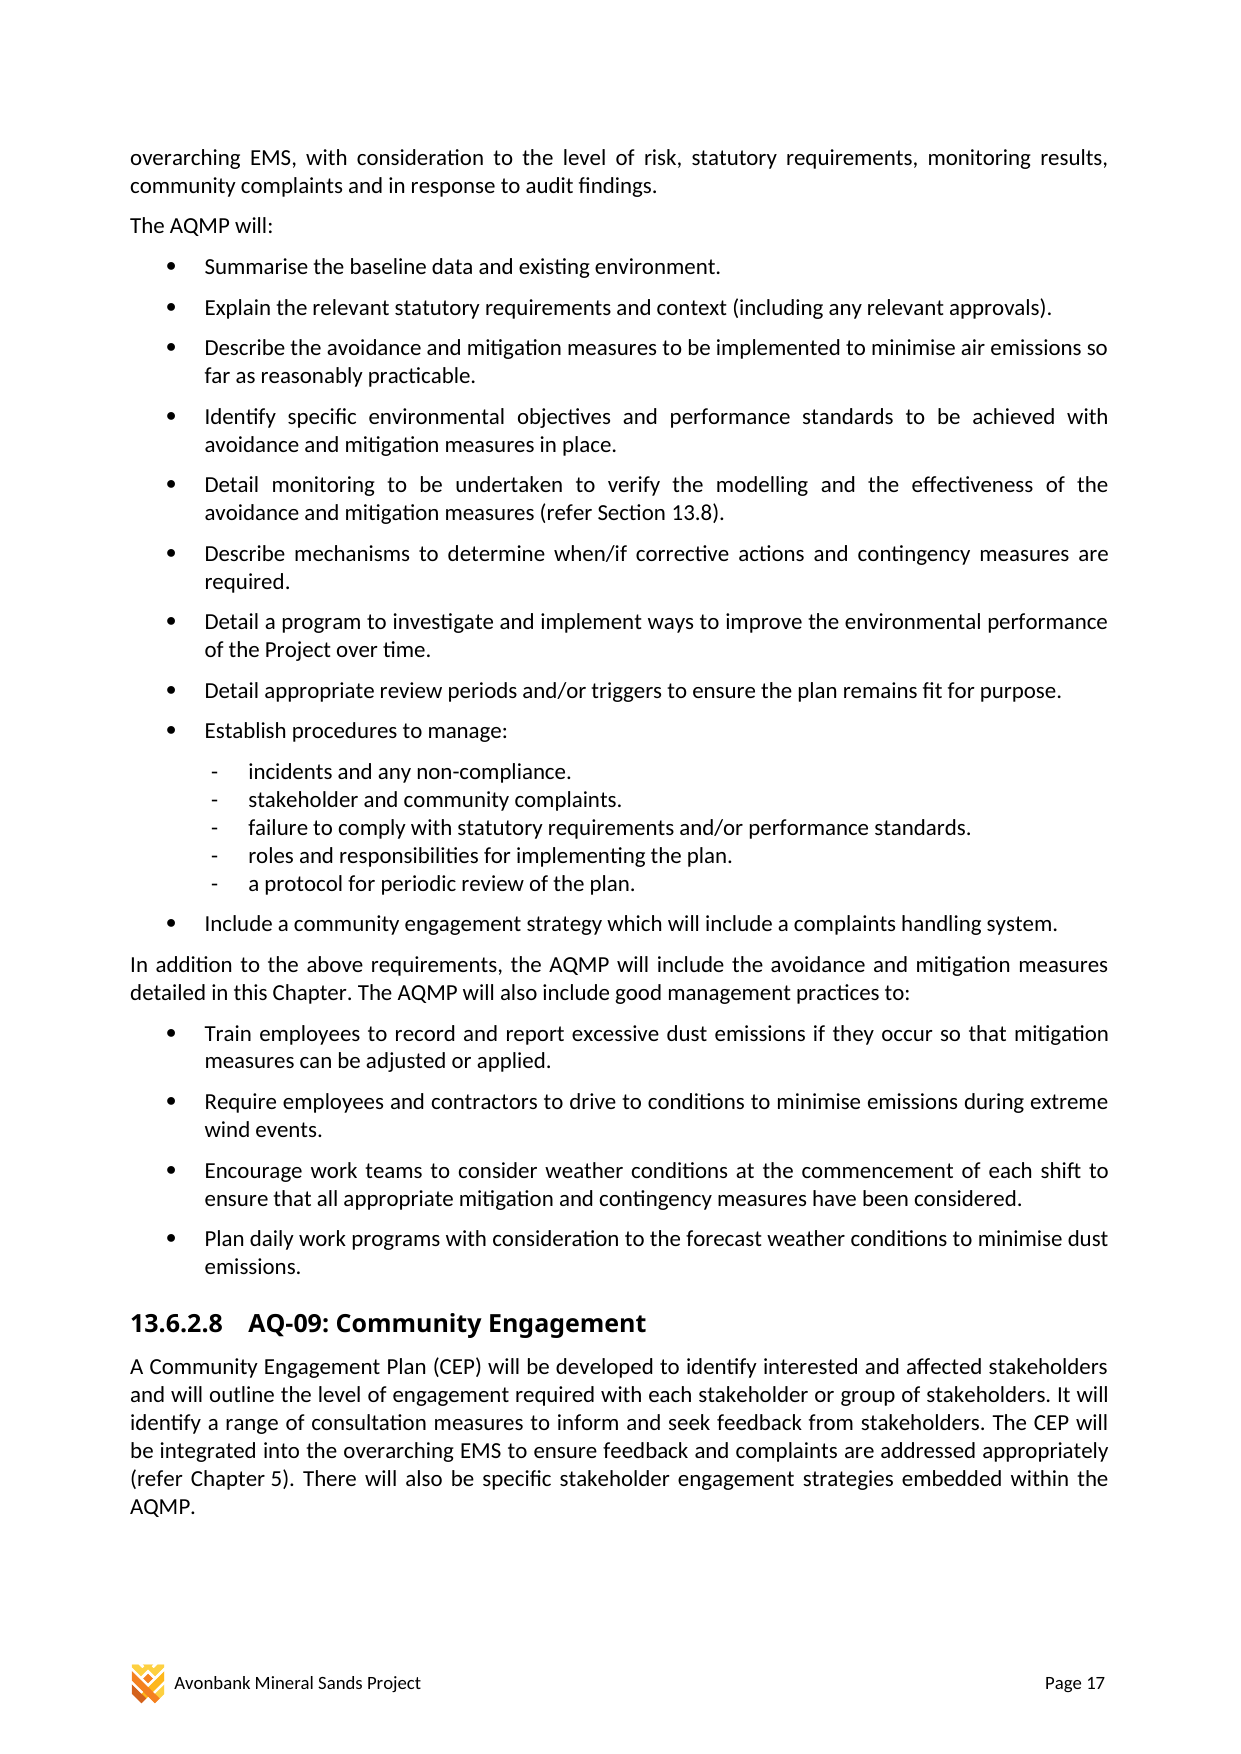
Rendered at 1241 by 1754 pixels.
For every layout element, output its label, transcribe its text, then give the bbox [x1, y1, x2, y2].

text Establish procedures to manage: [167, 716, 1110, 744]
text Explain the relevant statutory requirements and context (including any relevant approvals). [167, 293, 1110, 321]
text Identify specific environmental objectives and performance standards to be achieved with avoidance and mitigation measures in place. [167, 402, 1110, 458]
text Summarise the baseline data and existing environment. [167, 252, 1110, 280]
text Detail monitoring to be undertaken to verify the modelling and the effectiveness of the avoidance and mitigation measures (refer Section 13.8). [167, 470, 1110, 526]
text Detail appropriate review periods and/or triggers to ensure the plan remains fit for purpose. [167, 676, 1110, 704]
picture [129, 1663, 166, 1706]
text Encourage work teams to consider weather conditions at the commencement of each shift to ensure that all appropriate mitigation and contingency measures have been considered. [167, 1156, 1110, 1212]
subtitle AQ-09: Community Engagement [130, 1305, 1110, 1339]
text In addition to the above requirements, the AQMP will include the avoidance and mitigation measures detailed in this Chapter. The AQMP will also include good management practices to: [130, 950, 1110, 1006]
text A Community Engagement Plan (CEP) will be developed to identify interested and affected stakeholders and will outline the level of engagement required with each stakeholder or group of stakeholders. It will identify a range of consultation measures to inform and seek feedback from stakeholders. The CEP will be integrated into the overarching EMS to ensure feedback and complaints are addressed appropriately (refer Chapter 5). There will also be specific stakeholder engagement strategies embedded within the AQMP. [130, 1352, 1110, 1520]
text stakeholder and community complaints. [211, 785, 1110, 813]
text Include a community engagement strategy which will include a complaints handling system. [167, 909, 1110, 938]
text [130, 143, 1110, 199]
text The AQMP will: [130, 212, 1110, 240]
text Train employees to record and report excessive dust emissions if they occur so that mitigation measures can be adjusted or applied. [167, 1019, 1110, 1075]
text Detail a program to investigate and implement ways to improve the environmental performance of the Project over time. [167, 607, 1110, 663]
text a protocol for periodic review of the plan. [211, 869, 1110, 897]
text Require employees and contractors to drive to conditions to minimise emissions during extreme wind events. [167, 1087, 1110, 1143]
text failure to comply with statutory requirements and/or performance standards. [211, 813, 1110, 841]
text roles and responsibilities for implementing the plan. [211, 841, 1110, 869]
text Describe mechanisms to determine when/if corrective actions and contingency measures are required. [167, 539, 1110, 595]
text Describe the avoidance and mitigation measures to be implemented to minimise air emissions so far as reasonably practicable. [167, 333, 1110, 389]
text Plan daily work programs with consideration to the forecast weather conditions to minimise dust emissions. [167, 1224, 1110, 1280]
text incidents and any non-compliance. [211, 757, 1110, 785]
